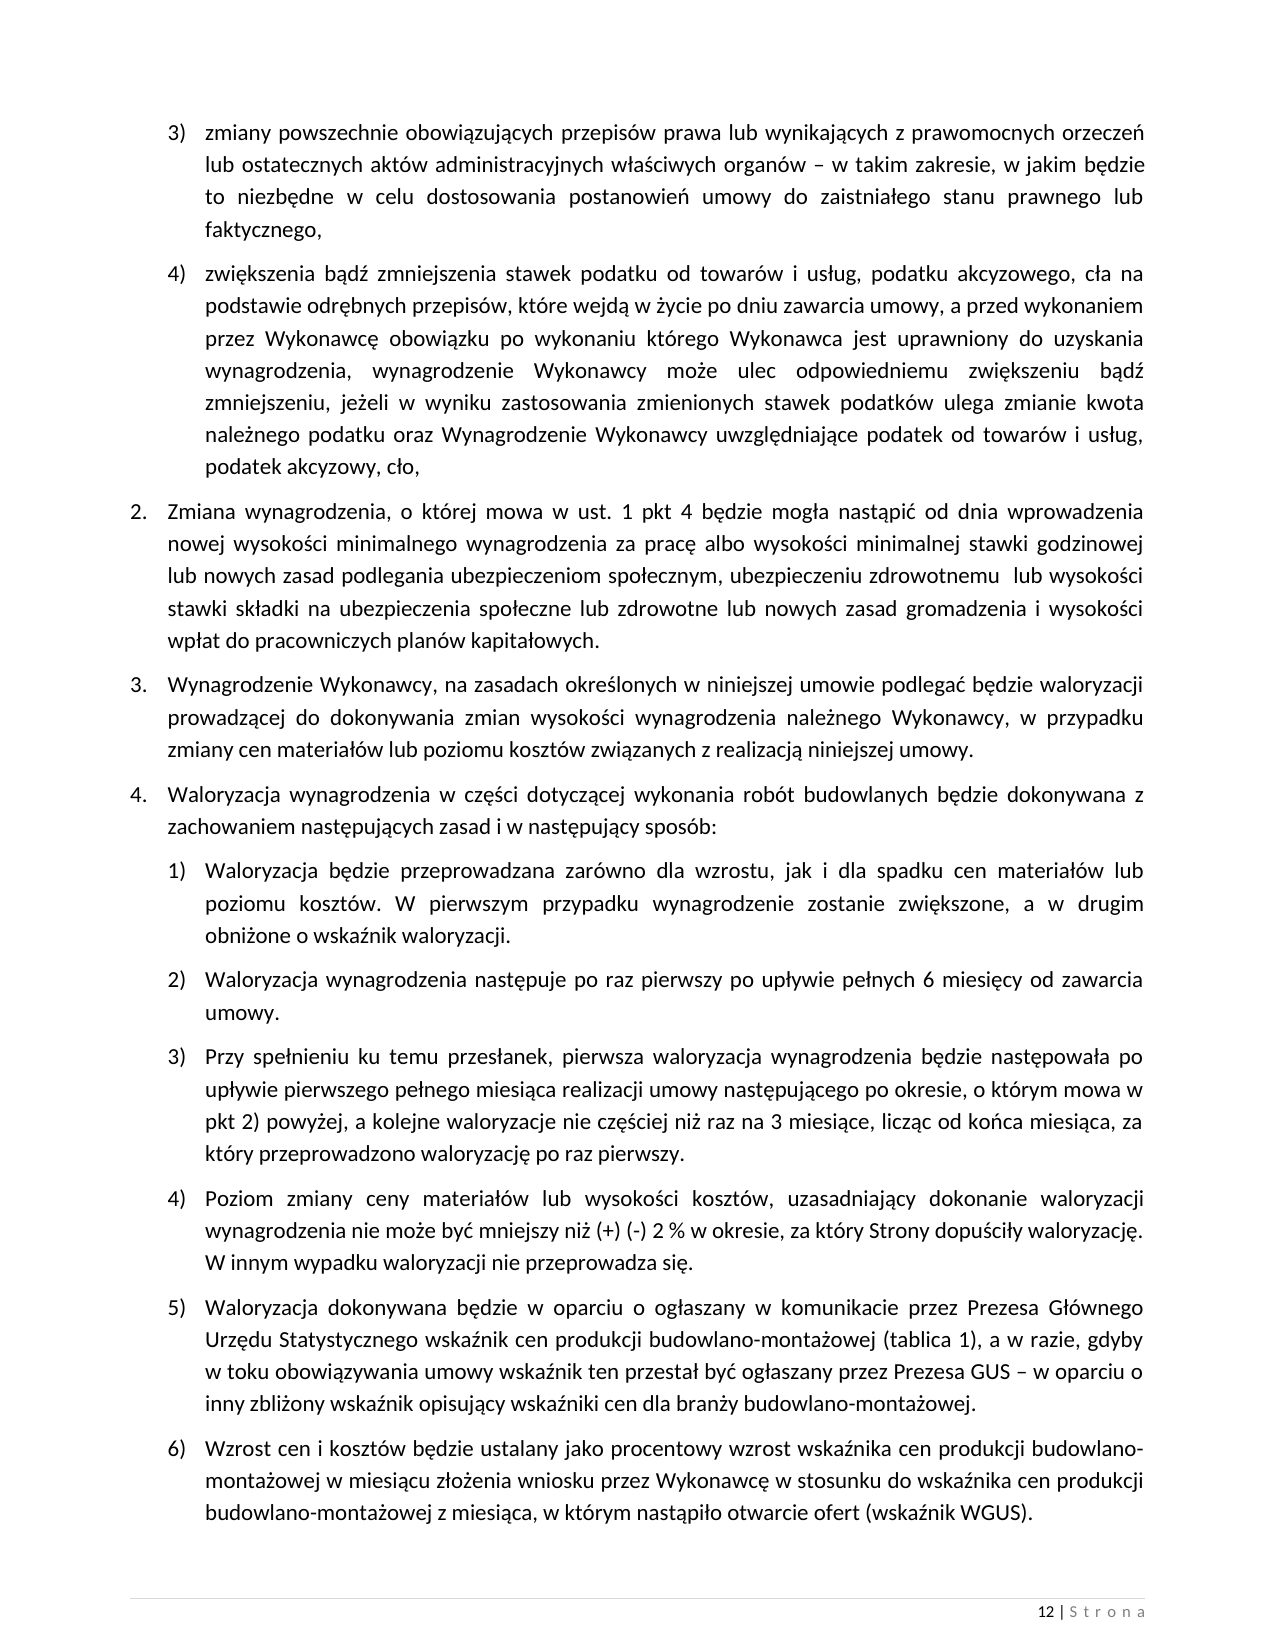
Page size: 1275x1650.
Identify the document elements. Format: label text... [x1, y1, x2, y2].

list Wzrost cen i kosztów będzie ustalany jako procentowy wzrost wskaźnika cen produkcji budowlano-montażowej w miesiącu złożenia wniosku przez Wykonawcę w stosunku do wskaźnika cen produkcji budowlano-montażowej z miesiąca, w którym nastąpiło otwarcie ofert (wskaźnik WGUS). [167, 1434, 1145, 1526]
list Poziom zmiany ceny materiałów lub wysokości kosztów, uzasadniający dokonanie waloryzacji wynagrodzenia nie może być mniejszy niż (+) (-) 2 % w okresie, za który Strony dopuściły waloryzację. W innym wypadku waloryzacji nie przeprowadza się. [167, 1184, 1145, 1276]
list zwiększenia bądź zmniejszenia stawek podatku od towarów i usług, podatku akcyzowego, cła na podstawie odrębnych przepisów, które wejdą w życie po dniu zawarcia umowy, a przed wykonaniem przez Wykonawcę obowiązku po wykonaniu którego Wykonawca jest uprawniony do uzyskania wynagrodzenia, wynagrodzenie Wykonawcy może ulec odpowiedniemu zwiększeniu bądź zmniejszeniu, jeżeli w wyniku zastosowania zmienionych stawek podatków ulega zmianie kwota należnego podatku oraz Wynagrodzenie Wykonawcy uwzględniające podatek od towarów i usług, podatek akcyzowy, cło, [167, 259, 1145, 481]
list Zmiana wynagrodzenia, o której mowa w ust. 1 pkt 4 będzie mogła nastąpić od dnia wprowadzenia nowej wysokości minimalnego wynagrodzenia za pracę albo wysokości minimalnej stawki godzinowej lub nowych zasad podlegania ubezpieczeniom społecznym, ubezpieczeniu zdrowotnemu lub wysokości stawki składki na ubezpieczenia społeczne lub zdrowotne lub nowych zasad gromadzenia i wysokości wpłat do pracowniczych planów kapitałowych. [130, 497, 1145, 654]
list Waloryzacja wynagrodzenia w części dotyczącej wykonania robót budowlanych będzie dokonywana z zachowaniem następujących zasad i w następujący sposób: [130, 780, 1145, 840]
list Waloryzacja będzie przeprowadzana zarówno dla wzrostu, jak i dla spadku cen materiałów lub poziomu kosztów. W pierwszym przypadku wynagrodzenie zostanie zwiększone, a w drugim obniżone o wskaźnik waloryzacji. [167, 857, 1145, 949]
list zmiany powszechnie obowiązujących przepisów prawa lub wynikających z prawomocnych orzeczeń lub ostatecznych aktów administracyjnych właściwych organów – w takim zakresie, w jakim będzie to niezbędne w celu dostosowania postanowień umowy do zaistniałego stanu prawnego lub faktycznego, [167, 118, 1145, 243]
list Wynagrodzenie Wykonawcy, na zasadach określonych w niniejszej umowie podlegać będzie waloryzacji prowadzącej do dokonywania zmian wysokości wynagrodzenia należnego Wykonawcy, w przypadku zmiany cen materiałów lub poziomu kosztów związanych z realizacją niniejszej umowy. [130, 671, 1145, 763]
list Waloryzacja dokonywana będzie w oparciu o ogłaszany w komunikacie przez Prezesa Głównego Urzędu Statystycznego wskaźnik cen produkcji budowlano-montażowej (tablica 1), a w razie, gdyby w toku obowiązywania umowy wskaźnik ten przestał być ogłaszany przez Prezesa GUS – w oparciu o inny zbliżony wskaźnik opisujący wskaźniki cen dla branży budowlano-montażowej. [167, 1293, 1145, 1417]
list Przy spełnieniu ku temu przesłanek, pierwsza waloryzacja wynagrodzenia będzie następowała po upływie pierwszego pełnego miesiąca realizacji umowy następującego po okresie, o którym mowa w pkt 2) powyżej, a kolejne waloryzacje nie częściej niż raz na 3 miesiące, licząc od końca miesiąca, za który przeprowadzono waloryzację po raz pierwszy. [167, 1042, 1145, 1167]
list Waloryzacja wynagrodzenia następuje po raz pierwszy po upływie pełnych 6 miesięcy od zawarcia umowy. [167, 966, 1145, 1026]
